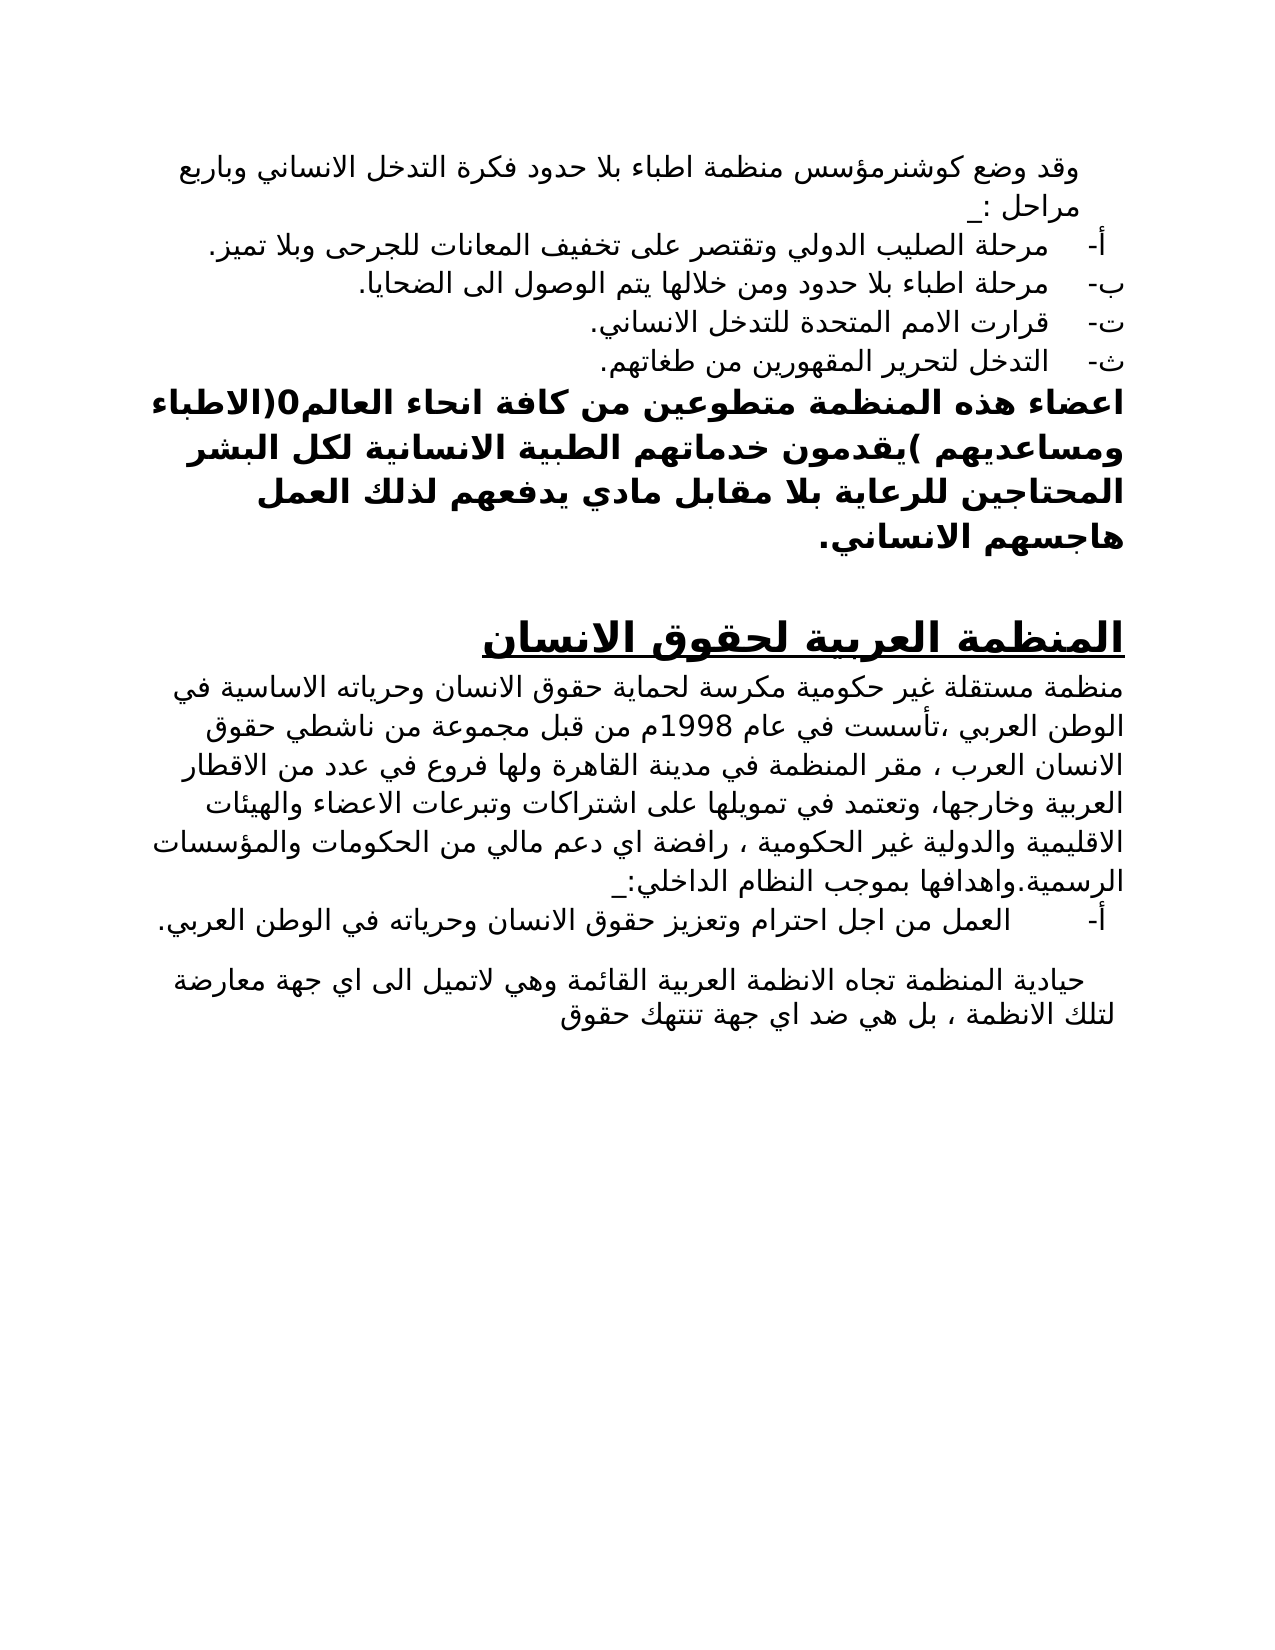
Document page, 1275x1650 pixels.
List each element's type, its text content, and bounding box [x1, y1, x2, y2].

list مرحلة اطباء بلا حدود ومن خلالها يتم الوصول الى الضحايا. [150, 267, 1087, 301]
list اعضاء هذه المنظمة متطوعين من كافة انحاء العالم0(الاطباء ومساعديهم )يقدمون خدماتهم الطبية الانسانية لكل البشر المحتاجين للرعاية بلا مقابل مادي يدفعهم لذلك العمل هاجسهم الانساني. [150, 384, 1125, 556]
list منظمة مستقلة غير حكومية مكرسة لحماية حقوق الانسان وحرياته الاساسية في الوطن العربي ،تأسست في عام 1998م من قبل مجموعة من ناشطي حقوق الانسان العرب ، مقر المنظمة في مدينة القاهرة ولها فروع في عدد من الاقطار العربية وخارجها، وتعتمد في تمويلها على اشتراكات وتبرعات الاعضاء والهيئات الاقليمية والدولية غير الحكومية ، رافضة اي دعم مالي من الحكومات والمؤسسات الرسمية.واهدافها بموجب النظام الداخلي:_ [150, 670, 1125, 899]
list العمل من اجل احترام وتعزيز حقوق الانسان وحرياته في الوطن العربي. [150, 904, 1087, 938]
list المنظمة العربية لحقوق الانسان [150, 614, 1125, 663]
list مرحلة الصليب الدولي وتقتصر على تخفيف المعانات للجرحى وبلا تميز. [150, 228, 1087, 262]
list التدخل لتحرير المقهورين من طغاتهم. [150, 345, 1087, 379]
list وقد وضع كوشنرمؤسس منظمة اطباء بلا حدود فكرة التدخل الانساني وباربع مراحل :_ [150, 150, 1081, 223]
list قرارت الامم المتحدة للتدخل الانساني. [150, 306, 1087, 340]
text حيادية المنظمة تجاه الانظمة العربية القائمة وهي لاتميل الى اي جهة معارضة لتلك الانظمة ، بل هي ضد اي جهة تنتهك حقوق [150, 963, 1116, 1031]
